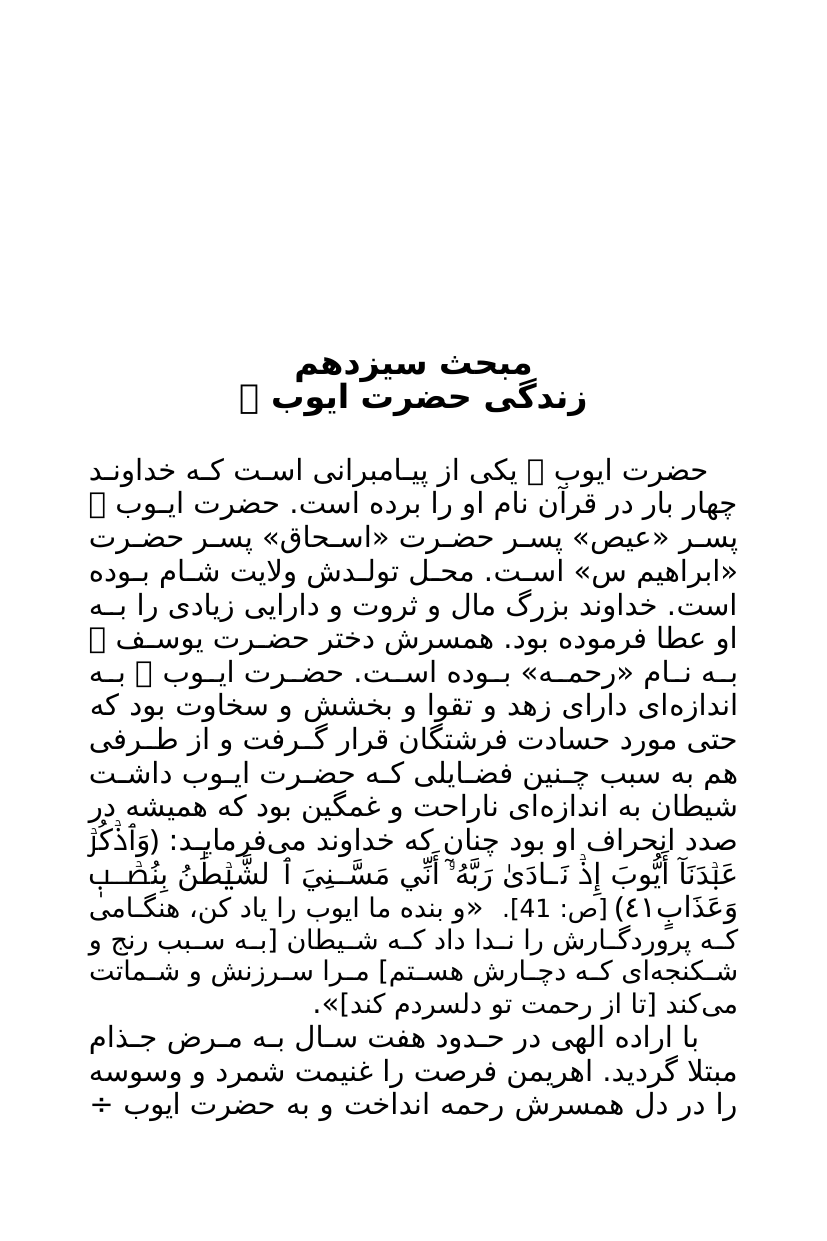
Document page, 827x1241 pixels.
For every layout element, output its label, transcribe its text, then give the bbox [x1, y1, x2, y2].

text حضرت ایوب یکی از پیامبرانی است که خداوند چهار بار در قرآن نام او را برده است. حضرت ایوب پسر «عیص» پسر حضرت «اسحاق» پسر حضرت «ابراهیم س» است. محل تولدش ولایت شام بوده است. خداوند بزرگ مال و ثروت و دارایی زیادی را به او عطا فرموده بود. همسرش دختر حضرت یوسف به نام «رحمه» بوده است. حضرت ایوب به اندازه‌ای دارای زهد و تقوا و بخشش و سخاوت بود که حتی مورد حسادت فرشتگان قرار گرفت و از طرفی هم به سبب چنین فضایلی که حضرت ایوب داشت شیطان به اندازه‌ای ناراحت و غمگین بود که همیشه در صدد انحراف او بود چنان که خداوند می‌فرماید: ﴿وَٱذۡكُرۡ عَبۡدَنَآ أَيُّوبَ إِذۡ نَادَىٰ رَبَّهُۥٓ أَنِّي مَسَّنِيَ ٱلشَّيۡطَٰنُ بِنُصۡبٖ وَعَذَابٍ٤١﴾ [ص: 41]. «و بنده ما ایوب را یاد کن، هنگامی که پروردگارش را ندا داد که شیطان [به سبب رنج و شکنجه‌ای که دچارش هستم] مرا سرزنش و شماتت می‌کند [تا از رحمت تو دلسردم کند]». [89, 454, 738, 1021]
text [89, 1021, 738, 1122]
text مبحث سیزدهم زندگی حضرت ایوب [89, 346, 738, 416]
